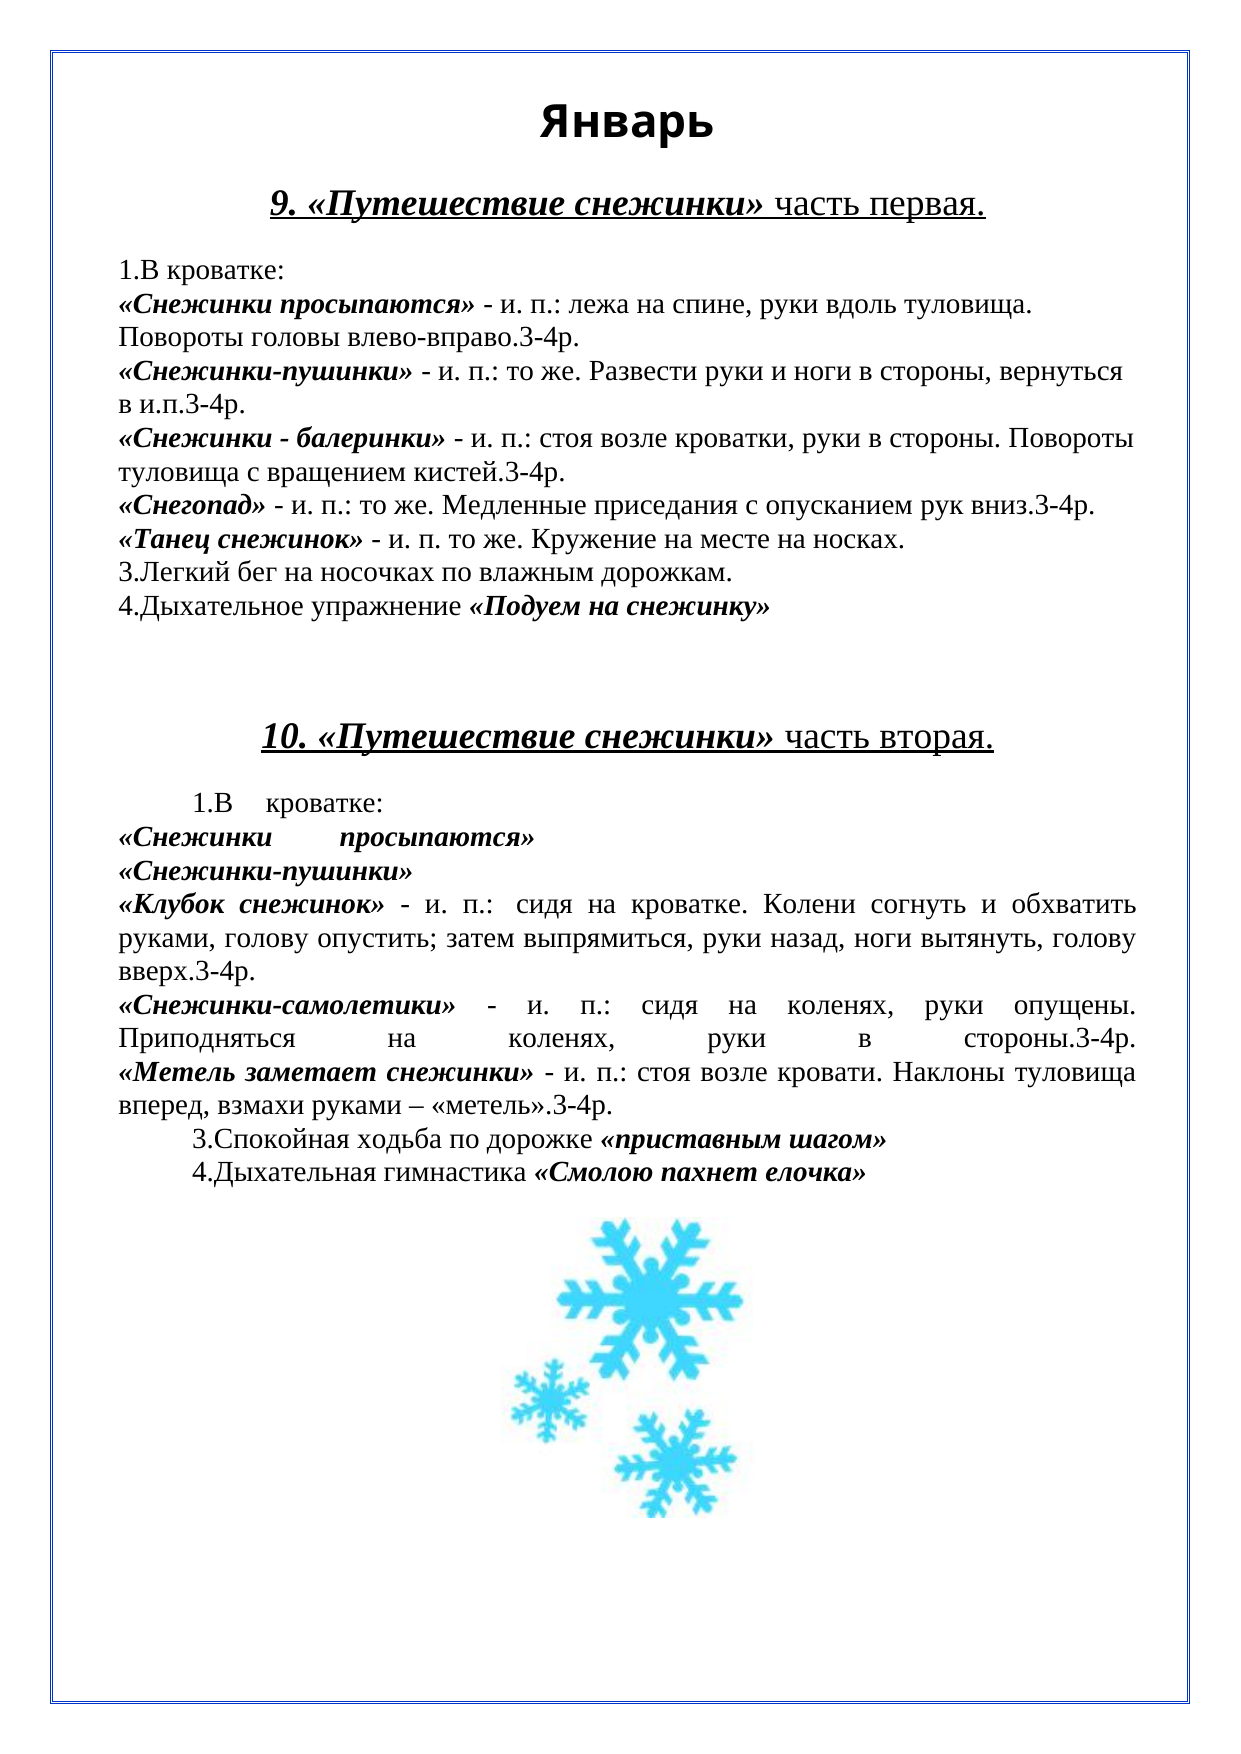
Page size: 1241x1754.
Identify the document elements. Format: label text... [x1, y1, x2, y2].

text 10. «Путешествие снежинки» часть вторая. [118, 713, 1137, 756]
text Январь [118, 89, 1137, 151]
text 9. «Путешествие снежинки» часть первая. [118, 180, 1137, 223]
picture [477, 1217, 778, 1518]
text 1.В кроватке: «Снежинки просыпаются» «Снежинки-пушинки» «Клубок снежинок» - и. п.: сидя на кроватке. Колени согнуть и обхватить руками, голову опустить; затем выпрямиться, руки назад, ноги вытянуть, голову вверх.3-4р. «Снежинки-самолетики» - и. п.: сидя на коленях, руки опущены. Приподняться на коленях, руки в стороны.3-4р. «Метель заметает снежинки» - и. п.: стоя возле кровати. Наклоны туловища вперед, взмахи руками – «метель».3-4р. 3.Спокойная ходьба по дорожке «приставным шагом» 4.Дыхательная гимнастика «Смолою пахнет елочка» [118, 786, 1137, 1188]
text 1.В кроватке: «Снежинки просыпаются» - и. п.: лежа на спине, руки вдоль туловища. Повороты головы влево-вправо.3-4р. «Снежинки-пушинки» - и. п.: то же. Развести руки и ноги в стороны, вернуться в и.п.3-4р. «Снежинки - балеринки» - и. п.: стоя возле кроватки, руки в стороны. Повороты туловища с вращением кистей.3-4р. «Снегопад» - и. п.: то же. Медленные приседания с опусканием рук вниз.3-4р. «Танец снежинок» - и. п. то же. Кружение на месте на носках. 3.Легкий бег на носочках по влажным дорожкам. 4.Дыхательное упражнение «Подуем на снежинку» [118, 252, 1137, 621]
